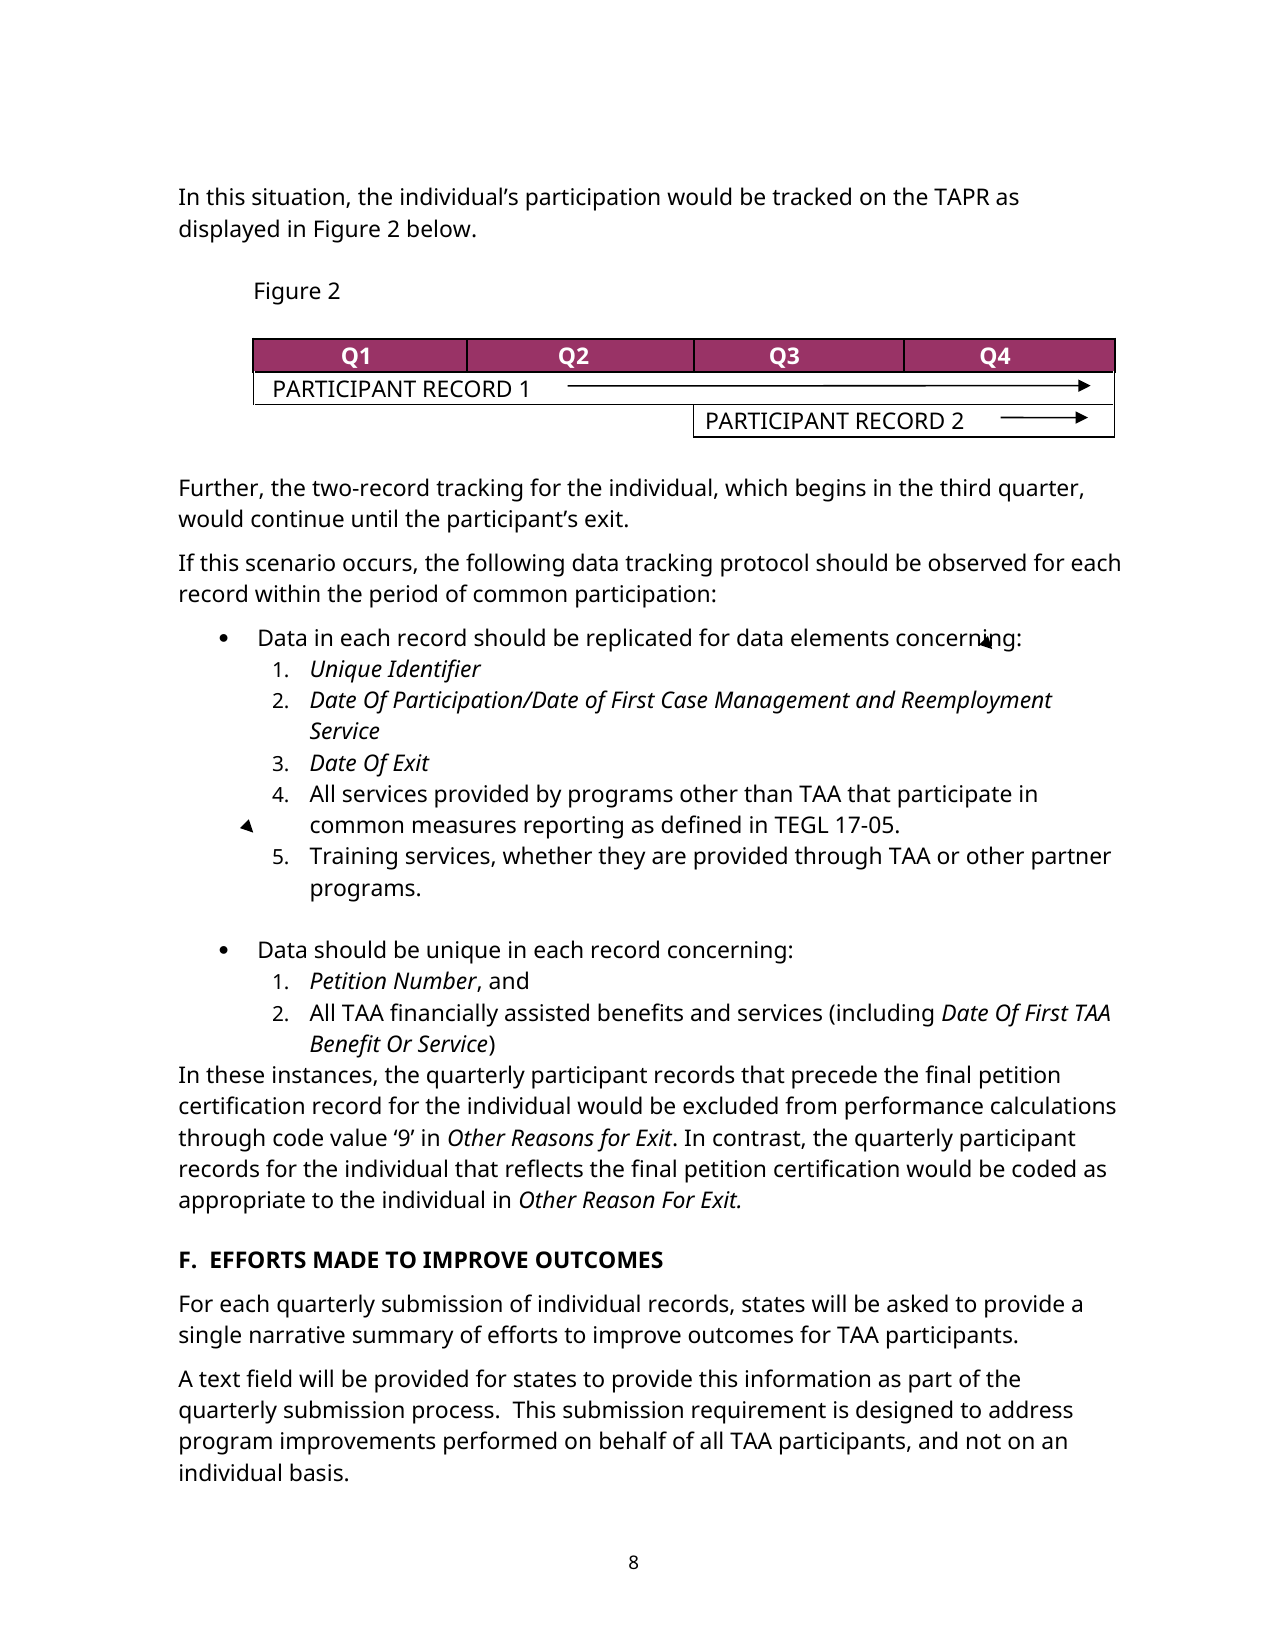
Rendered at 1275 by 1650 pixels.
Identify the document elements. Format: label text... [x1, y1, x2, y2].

text F. EFFORTS MADE TO IMPROVE OUTCOMES [178, 1244, 1125, 1275]
text For each quarterly submission of individual records, states will be asked to provide a single narrative summary of efforts to improve outcomes for TAA participants. [178, 1288, 1125, 1350]
text Figure 2 [253, 275, 1125, 306]
text Further, the two-record tracking for the individual, which begins in the third quarter, would continue until the participant’s exit. [178, 472, 1125, 534]
list Date Of Participation/Date of First Case Management and Reemployment Service [272, 684, 1125, 747]
text In these instances, the quarterly participant records that precede the final petition certification record for the individual would be excluded from performance calculations through code value ‘9’ in Other Reasons for Exit. In contrast, the quarterly participant records for the individual that reflects the final petition certification would be coded as appropriate to the individual in Other Reason For Exit. [178, 1059, 1125, 1215]
table_cell Participant record 1 [254, 371, 1114, 404]
table_header Q3 [695, 340, 903, 371]
table_header Q2 [468, 340, 693, 371]
text If this scenario occurs, the following data tracking protocol should be observed for each record within the period of common participation: [178, 547, 1125, 609]
list Data should be unique in each record concerning: [219, 934, 1125, 965]
text In this situation, the individual’s participation would be tracked on the TAPR as displayed in Figure 2 below. [178, 181, 1125, 244]
list All services provided by programs other than TAA that participate in common measures reporting as defined in TEGL 17-05. [272, 778, 1125, 840]
list Date Of Exit [272, 747, 1125, 778]
list Petition Number, and [272, 965, 1125, 997]
table_header Q1 [254, 340, 466, 371]
table_cell participant record 2 [694, 404, 1114, 436]
list Data in each record should be replicated for data elements concerning: [219, 622, 1125, 653]
text A text field will be provided for states to provide this information as part of the quarterly submission process. This submission requirement is designed to address program improvements performed on behalf of all TAA participants, and not on an individual basis. [178, 1363, 1125, 1488]
list Training services, whether they are provided through TAA or other partner programs. [272, 840, 1125, 903]
list All TAA financially assisted benefits and services (including Date Of First TAA Benefit Or Service) [272, 997, 1125, 1059]
table_header Q4 [905, 340, 1114, 371]
list Unique Identifier [272, 653, 1125, 684]
